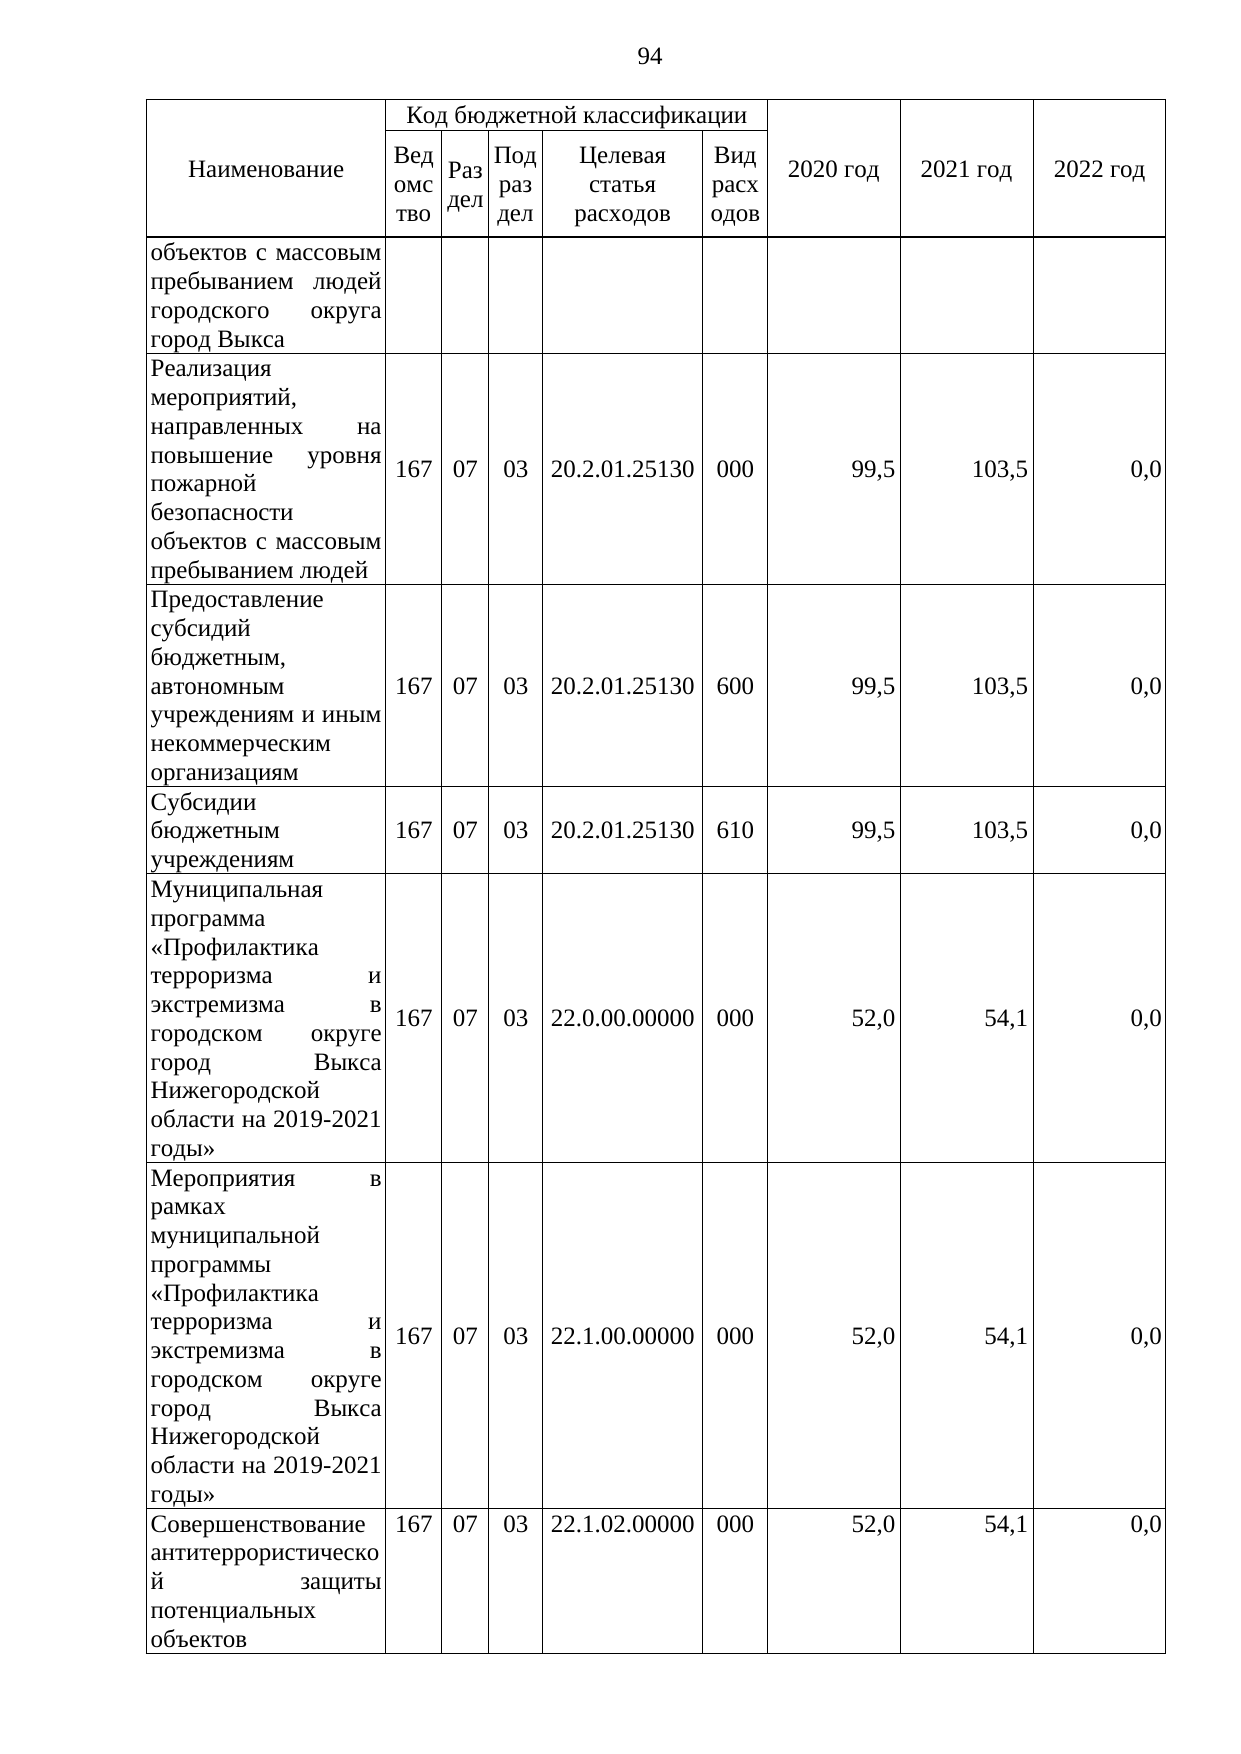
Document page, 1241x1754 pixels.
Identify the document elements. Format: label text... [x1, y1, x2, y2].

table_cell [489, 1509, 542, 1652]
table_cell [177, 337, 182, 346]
table_header Код бюджетной классификации [386, 100, 767, 130]
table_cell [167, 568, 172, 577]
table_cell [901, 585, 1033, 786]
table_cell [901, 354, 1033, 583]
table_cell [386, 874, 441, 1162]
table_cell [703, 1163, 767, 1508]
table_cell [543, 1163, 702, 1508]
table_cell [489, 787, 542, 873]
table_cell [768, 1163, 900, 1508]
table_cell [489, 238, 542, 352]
table_cell Ведомство [386, 131, 441, 236]
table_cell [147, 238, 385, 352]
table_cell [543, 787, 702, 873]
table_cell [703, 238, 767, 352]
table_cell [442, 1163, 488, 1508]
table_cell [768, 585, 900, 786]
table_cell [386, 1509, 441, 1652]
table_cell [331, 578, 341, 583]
table_cell Целевая статья расходов [543, 131, 702, 236]
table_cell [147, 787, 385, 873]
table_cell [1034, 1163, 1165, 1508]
table_header 2022 год [1034, 100, 1165, 236]
table_cell Раздел [442, 131, 488, 236]
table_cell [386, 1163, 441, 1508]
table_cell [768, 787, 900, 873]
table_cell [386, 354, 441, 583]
table_header Наименование [147, 100, 385, 236]
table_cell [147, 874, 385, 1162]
table_cell Подраздел [489, 131, 542, 236]
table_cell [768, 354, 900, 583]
table_cell Вид расходов [703, 131, 767, 236]
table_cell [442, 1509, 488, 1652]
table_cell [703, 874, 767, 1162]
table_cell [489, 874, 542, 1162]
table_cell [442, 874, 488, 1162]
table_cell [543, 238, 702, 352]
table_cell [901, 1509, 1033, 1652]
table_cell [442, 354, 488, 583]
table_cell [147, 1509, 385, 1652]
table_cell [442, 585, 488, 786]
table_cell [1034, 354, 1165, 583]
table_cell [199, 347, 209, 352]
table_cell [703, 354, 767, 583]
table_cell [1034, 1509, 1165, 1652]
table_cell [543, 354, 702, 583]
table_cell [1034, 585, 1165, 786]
table_header 2021 год [901, 100, 1033, 236]
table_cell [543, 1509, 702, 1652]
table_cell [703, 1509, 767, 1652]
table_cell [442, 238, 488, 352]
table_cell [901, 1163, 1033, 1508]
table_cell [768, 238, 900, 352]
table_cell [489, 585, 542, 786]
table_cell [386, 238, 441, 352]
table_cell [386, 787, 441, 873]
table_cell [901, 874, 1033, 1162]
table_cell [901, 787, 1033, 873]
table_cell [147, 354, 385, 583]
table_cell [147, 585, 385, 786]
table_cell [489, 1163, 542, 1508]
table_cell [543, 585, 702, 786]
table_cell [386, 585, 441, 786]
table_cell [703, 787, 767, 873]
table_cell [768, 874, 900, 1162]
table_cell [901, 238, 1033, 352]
table_header 2020 год [768, 100, 900, 236]
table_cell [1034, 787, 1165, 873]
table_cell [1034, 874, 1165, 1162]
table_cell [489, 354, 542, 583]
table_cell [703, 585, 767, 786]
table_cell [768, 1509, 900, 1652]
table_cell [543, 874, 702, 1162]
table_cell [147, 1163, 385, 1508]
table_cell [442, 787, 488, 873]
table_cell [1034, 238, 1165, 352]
